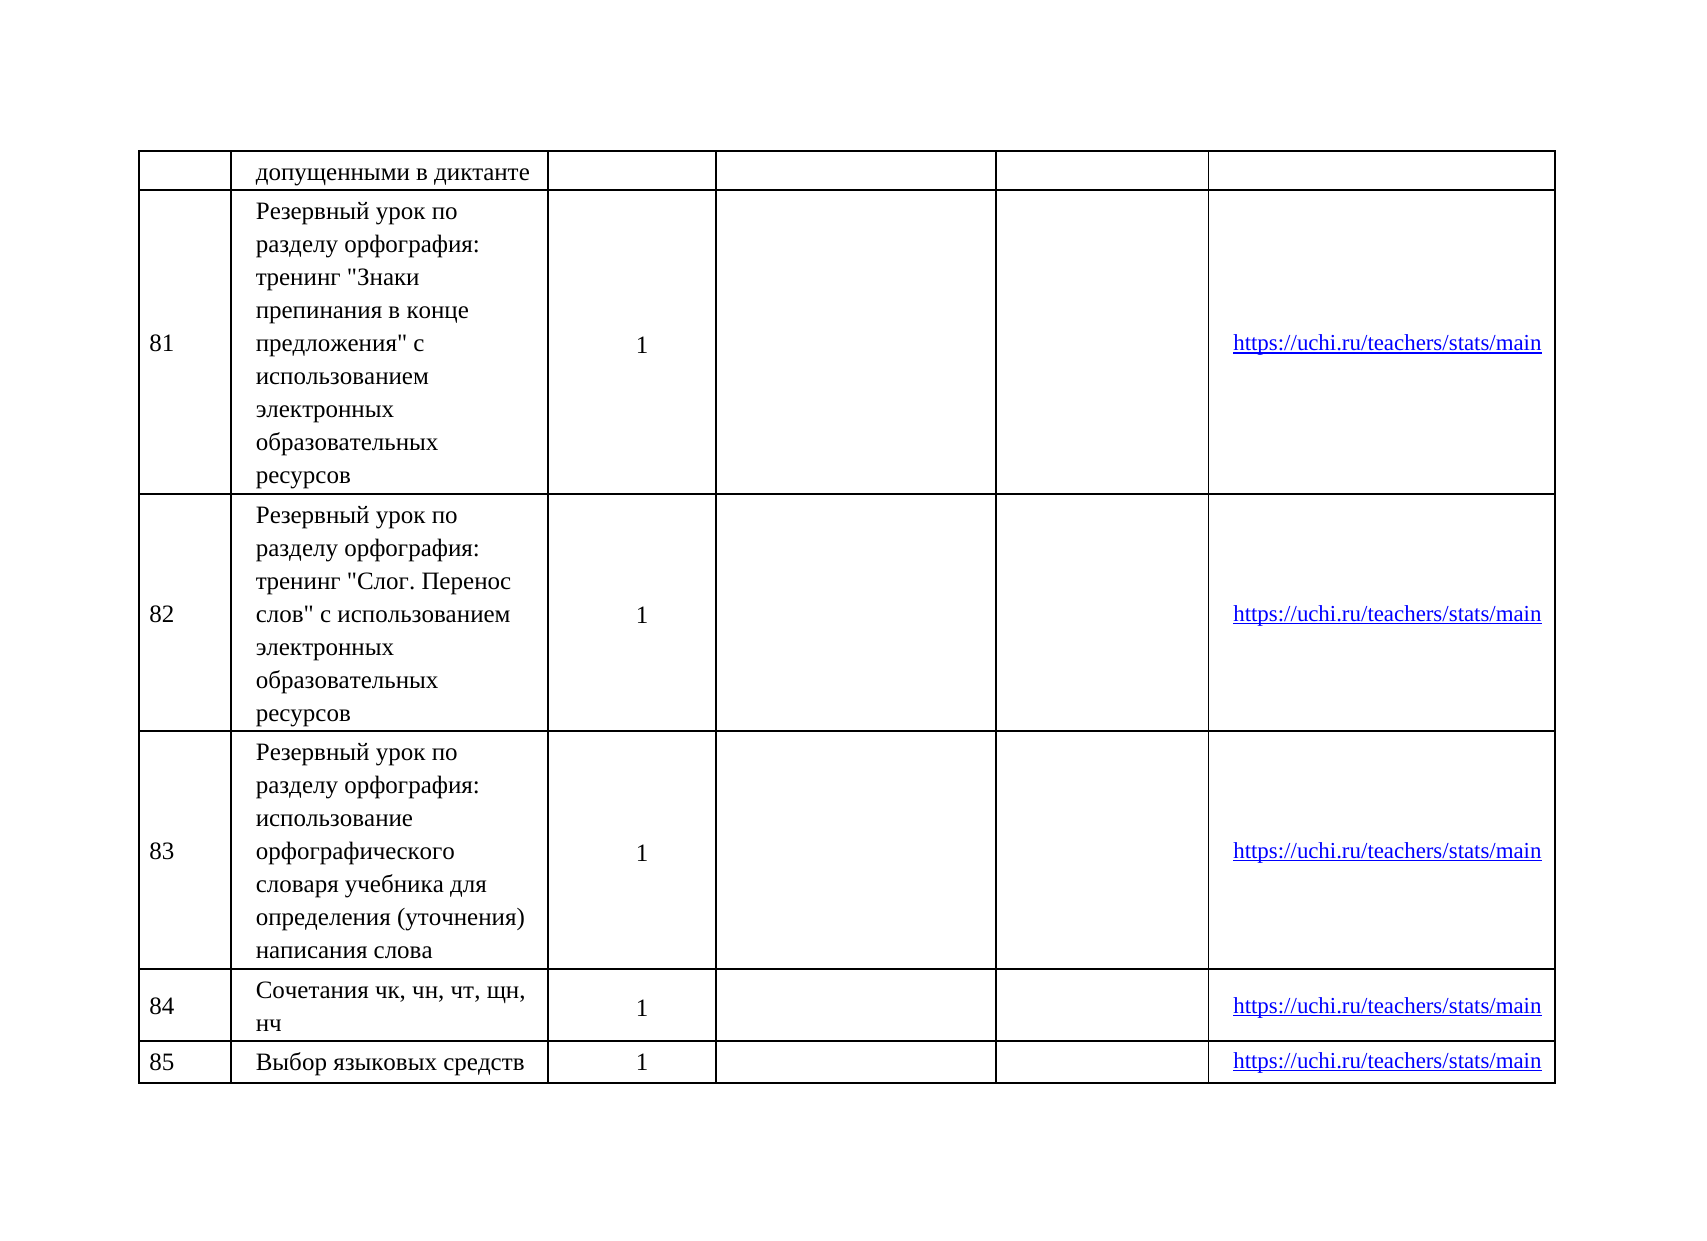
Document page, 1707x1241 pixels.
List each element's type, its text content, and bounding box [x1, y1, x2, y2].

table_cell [232, 152, 547, 189]
table_cell https://uchi.ru/teachers/stats/main [1209, 970, 1554, 1040]
table_cell Резервный урок по разделу орфография: тренинг "Слог. Перенос слов" с использованием электронных образовательных ресурсов [232, 495, 547, 730]
table_cell 80 [140, 152, 230, 189]
table_cell 81 [140, 191, 230, 493]
table_cell https://uchi.ru/teachers/stats/main [1209, 732, 1554, 968]
table_cell 1 [549, 495, 715, 730]
table_cell [997, 970, 1208, 1040]
table_cell [997, 495, 1208, 730]
table_cell 82 [140, 495, 230, 730]
table_cell https://uchi.ru/teachers/stats/main [1209, 495, 1554, 730]
table_cell [717, 191, 995, 493]
table_cell [997, 1042, 1208, 1082]
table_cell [1209, 152, 1554, 189]
table_cell Резервный урок по разделу орфография: использование орфографического словаря учебника для определения (уточнения) написания слова [232, 732, 547, 968]
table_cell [232, 1042, 547, 1082]
table_cell Сочетания чк, чн, чт, щн, нч [232, 970, 547, 1040]
table_cell https://uchi.ru/teachers/stats/main [1209, 191, 1554, 493]
table_cell 84 [140, 970, 230, 1040]
table_cell 1 [549, 152, 715, 189]
table_cell [997, 191, 1208, 493]
table_cell 1 [549, 970, 715, 1040]
table_cell [997, 152, 1208, 189]
table_cell [717, 1042, 995, 1082]
table_cell 83 [140, 732, 230, 968]
table_cell 1 [549, 732, 715, 968]
table_cell Резервный урок по разделу орфография: тренинг "Знаки препинания в конце предложения" с использованием электронных образовательных ресурсов [232, 191, 547, 493]
table_cell [717, 495, 995, 730]
table_cell 1 [549, 1042, 715, 1082]
table_cell 1 [549, 191, 715, 493]
table_cell 85 [140, 1042, 230, 1082]
table_cell [717, 152, 995, 189]
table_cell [1209, 1042, 1554, 1082]
table_cell [997, 732, 1208, 968]
table_cell [717, 732, 995, 968]
table_cell [717, 970, 995, 1040]
